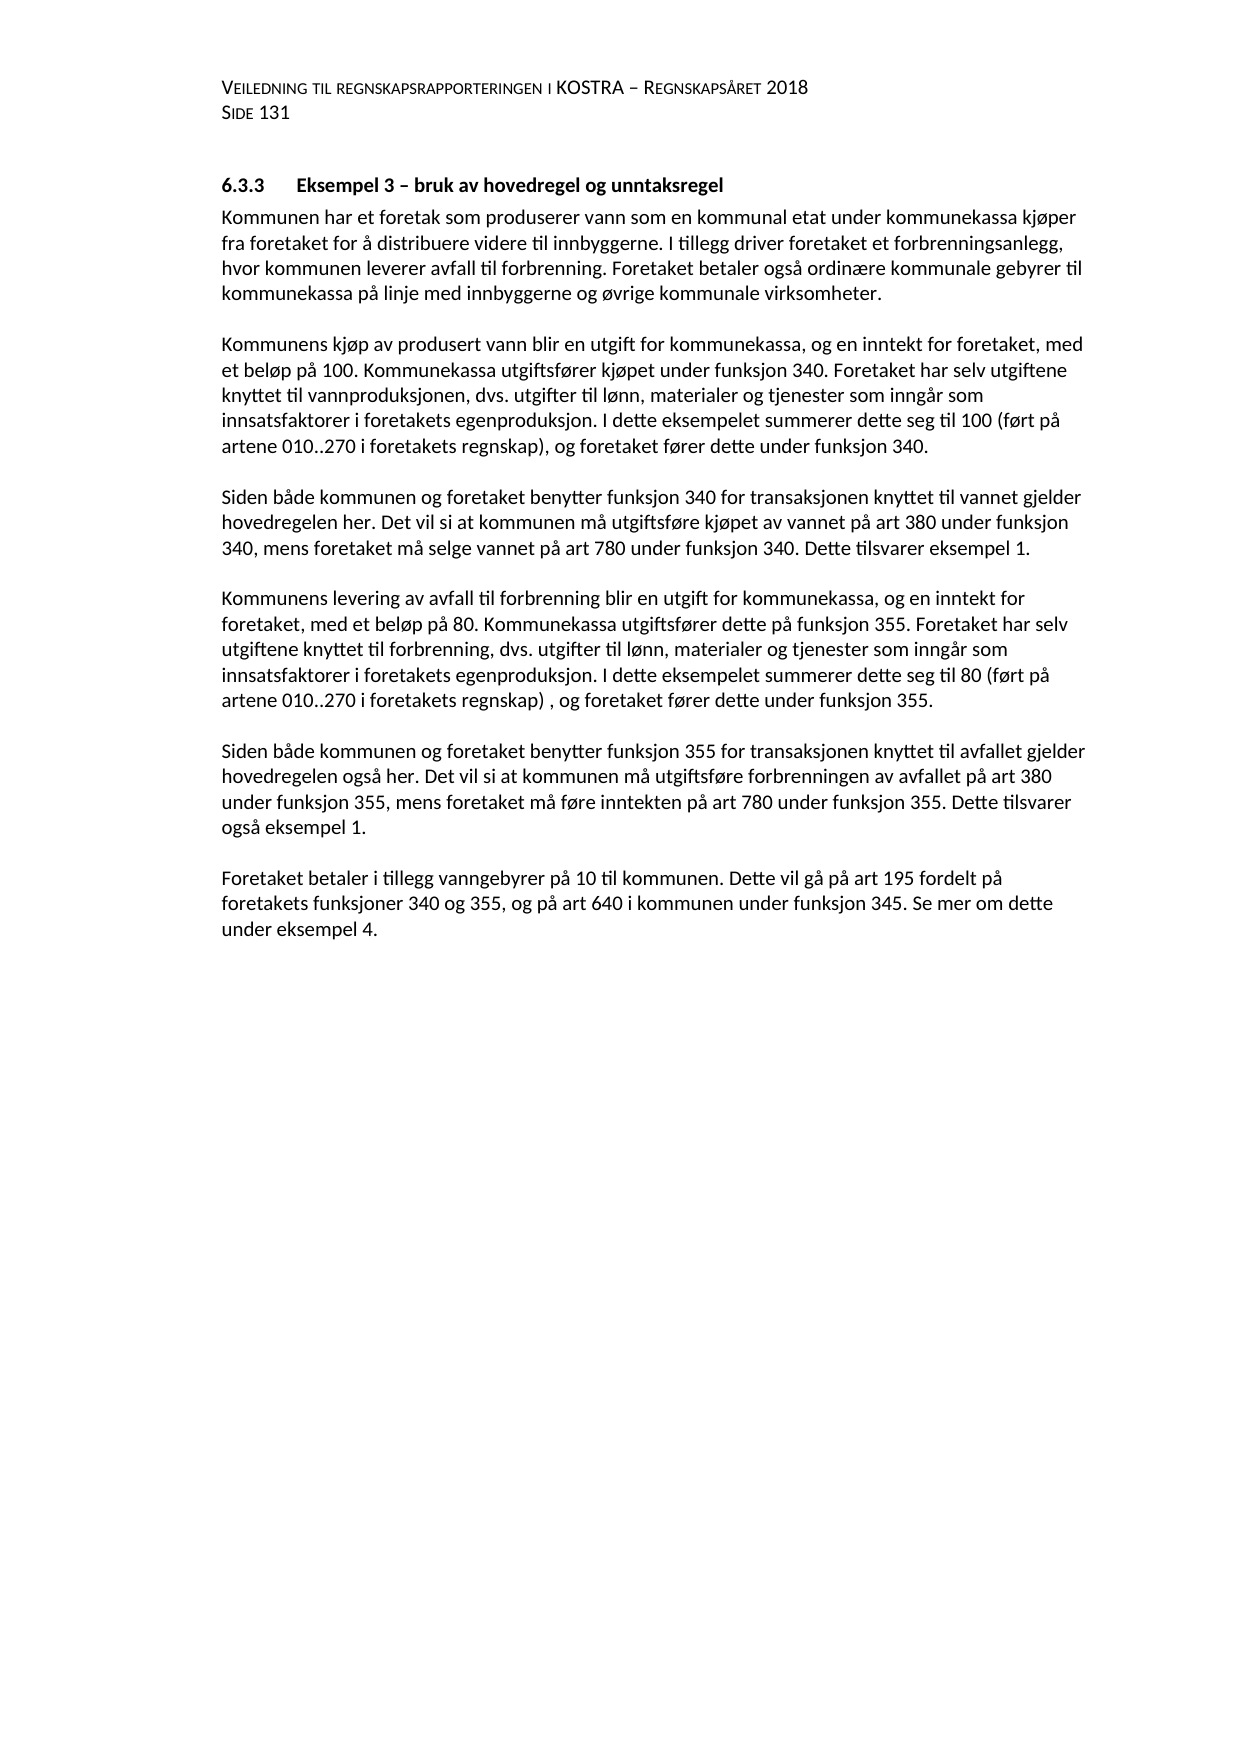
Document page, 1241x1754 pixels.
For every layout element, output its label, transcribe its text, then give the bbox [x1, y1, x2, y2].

text Siden både kommunen og foretaket benytter funksjon 340 for transaksjonen knyttet til vannet gjelder hovedregelen her. Det vil si at kommunen må utgiftsføre kjøpet av vannet på art 380 under funksjon 340, mens foretaket må selge vannet på art 780 under funksjon 340. Dette tilsvarer eksempel 1. [221, 484, 1092, 560]
text Foretaket betaler i tillegg vanngebyrer på 10 til kommunen. Dette vil gå på art 195 fordelt på foretakets funksjoner 340 og 355, og på art 640 i kommunen under funksjon 345. Se mer om dette under eksempel 4. [221, 865, 1092, 941]
text Siden både kommunen og foretaket benytter funksjon 355 for transaksjonen knyttet til avfallet gjelder hovedregelen også her. Det vil si at kommunen må utgiftsføre forbrenningen av avfallet på art 380 under funksjon 355, mens foretaket må føre inntekten på art 780 under funksjon 355. Dette tilsvarer også eksempel 1. [221, 738, 1092, 840]
text Kommunens kjøp av produsert vann blir en utgift for kommunekassa, og en inntekt for foretaket, med et beløp på 100. Kommunekassa utgiftsfører kjøpet under funksjon 340. Foretaket har selv utgiftene knyttet til vannproduksjonen, dvs. utgifter til lønn, materialer og tjenester som inngår som innsatsfaktorer i foretakets egenproduksjon. I dette eksempelet summerer dette seg til 100 (ført på artene 010..270 i foretakets regnskap), og foretaket fører dette under funksjon 340. [221, 331, 1092, 458]
text artene 010..270 i foretakets regnskap) , og foretaket fører dette under funksjon 355. [221, 687, 1092, 713]
text Kommunen har et foretak som produserer vann som en kommunal etat under kommunekassa kjøper fra foretaket for å distribuere videre til innbyggerne. I tillegg driver foretaket et forbrenningsanlegg, hvor kommunen leverer avfall til forbrenning. Foretaket betaler også ordinære kommunale gebyrer til kommunekassa på linje med innbyggerne og øvrige kommunale virksomheter. [221, 204, 1092, 306]
text Kommunens levering av avfall til forbrenning blir en utgift for kommunekassa, og en inntekt for foretaket, med et beløp på 80. Kommunekassa utgiftsfører dette på funksjon 355. Foretaket har selv utgiftene knyttet til forbrenning, dvs. utgifter til lønn, materialer og tjenester som inngår som innsatsfaktorer i foretakets egenproduksjon. I dette eksempelet summerer dette seg til 80 (ført på [221, 586, 1092, 687]
subtitle Eksempel 3 – bruk av hovedregel og unntaksregel [221, 173, 1092, 198]
